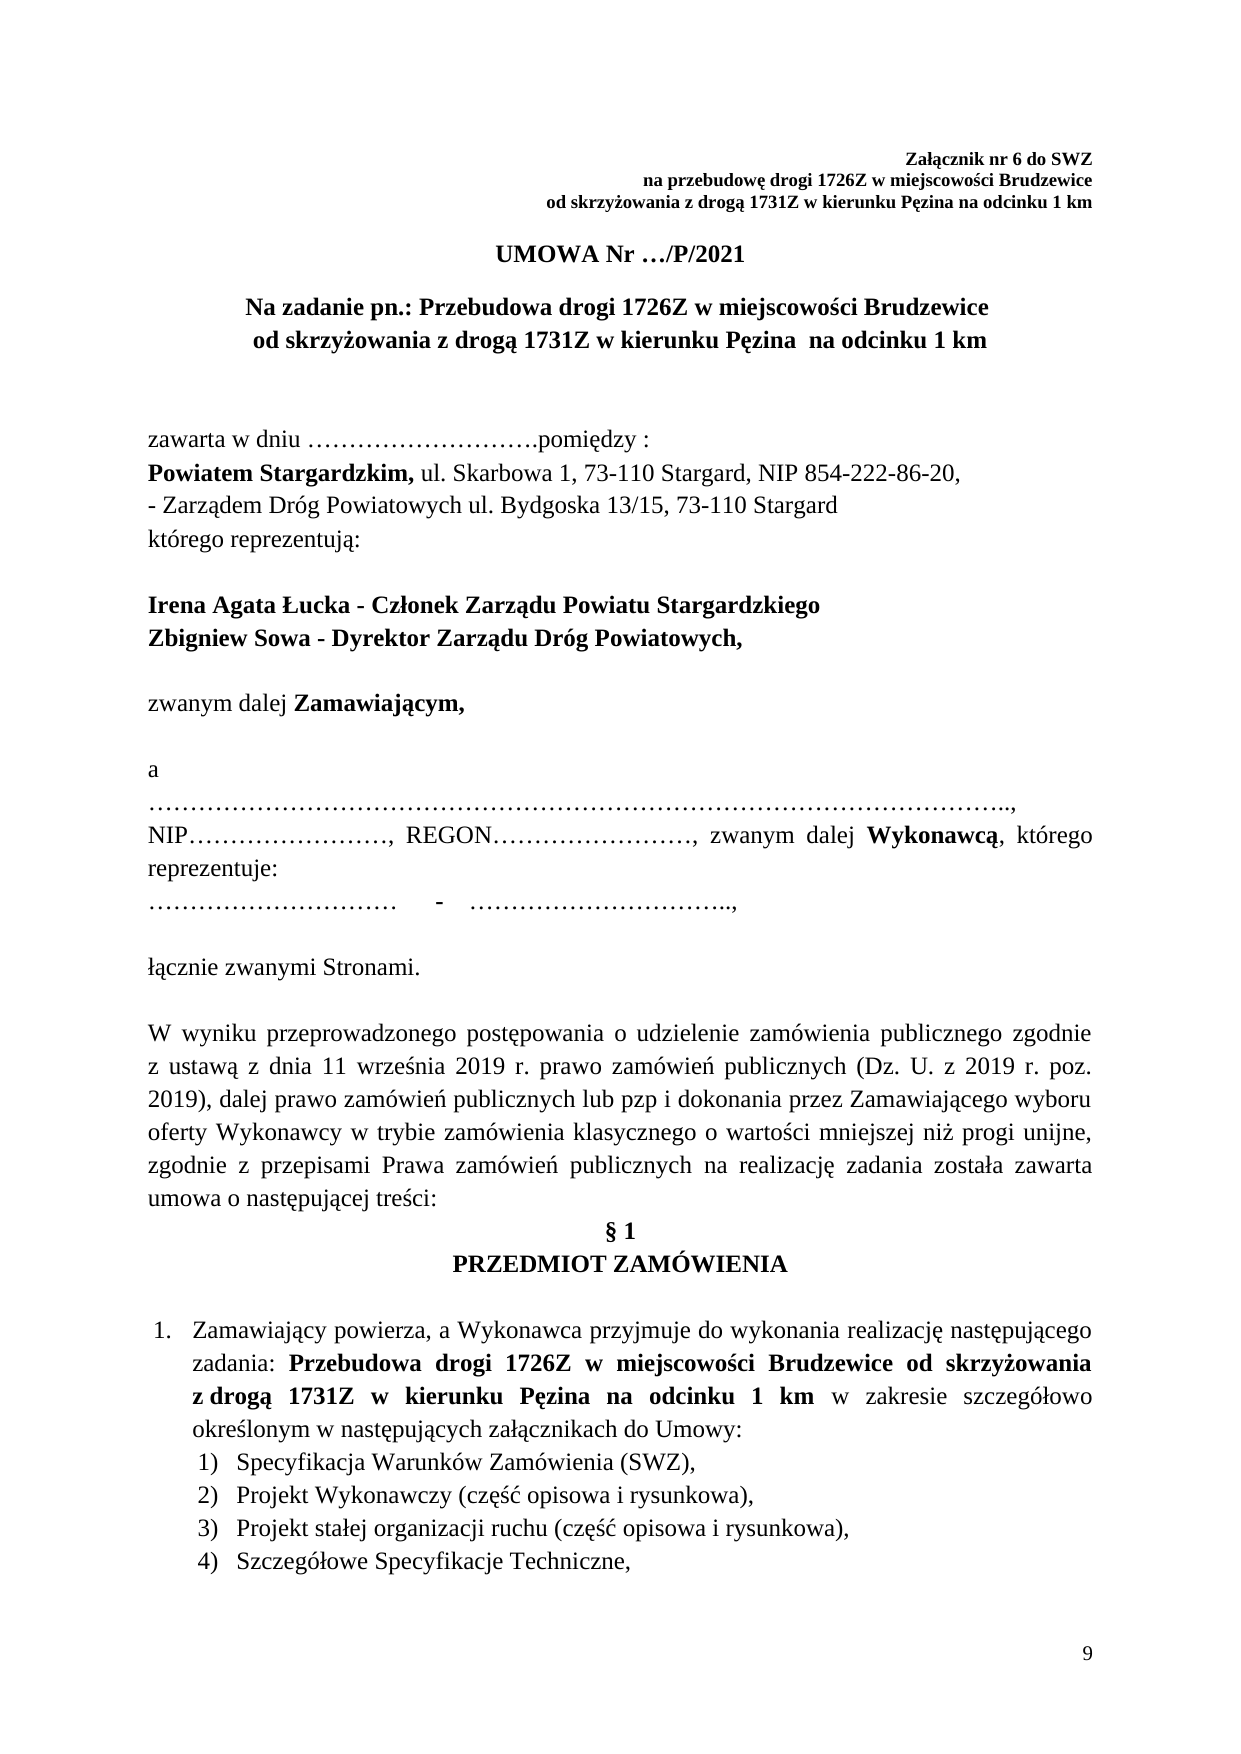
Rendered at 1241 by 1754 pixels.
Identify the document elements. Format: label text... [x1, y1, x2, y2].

text § 1 PRZEDMIOT ZAMÓWIENIA [148, 1216, 1093, 1278]
text Irena Agata Łucka - Członek Zarządu Powiatu Stargardzkiego [148, 590, 1093, 618]
text Zbigniew Sowa - Dyrektor Zarządu Dróg Powiatowych, [148, 623, 1093, 684]
text zwanym dalej Zamawiającym, [148, 688, 1093, 717]
list Szczegółowe Specyfikacje Techniczne, [197, 1546, 1093, 1575]
text Powiatem Stargardzkim, ul. Skarbowa 1, 73-110 Stargard, NIP 854-222-86-20, - Zarządem Dróg Powiatowych ul. Bydgoska 13/15, 73-110 Stargard [148, 458, 1093, 519]
list Projekt stałej organizacji ruchu (część opisowa i rysunkowa), [197, 1513, 1093, 1542]
list Projekt Wykonawczy (część opisowa i rysunkowa), [197, 1480, 1093, 1509]
text Na zadanie pn.: Przebudowa drogi 1726Z w miejscowości Brudzewice od skrzyżowania z drogą 1731Z w kierunku Pęzina na odcinku 1 km [148, 292, 1093, 354]
text którego reprezentują: [148, 524, 1093, 552]
text Załącznik nr 6 do SWZ na przebudowę drogi 1726Z w miejscowości Brudzewice [148, 148, 1093, 191]
list Specyfikacja Warunków Zamówienia (SWZ), [197, 1447, 1093, 1476]
text UMOWA Nr …/P/2021 [148, 239, 1093, 267]
text a [148, 721, 1093, 783]
list Zamawiający powierza, a Wykonawca przyjmuje do wykonania realizację następującego zadania: Przebudowa drogi 1726Z w miejscowości Brudzewice od skrzyżowania z drogą 1731Z w kierunku Pęzina na odcinku 1 km w zakresie szczegółowo określonym w następujących załącznikach do Umowy: [153, 1315, 1093, 1443]
text ………………………… - ………………………….., [148, 886, 1093, 915]
text od skrzyżowania z drogą 1731Z w kierunku Pęzina na odcinku 1 km [148, 191, 1093, 212]
text W wyniku przeprowadzonego postępowania o udzielenie zamówienia publicznego zgodnie z ustawą z dnia 11 września 2019 r. prawo zamówień publicznych (Dz. U. z 2019 r. poz. 2019), dalej prawo zamówień publicznych lub pzp i dokonania przez Zamawiającego wyboru oferty Wykonawcy w trybie zamówienia klasycznego o wartości mniejszej niż progi unijne, zgodnie z przepisami Prawa zamówień publicznych na realizację zadania została zawarta umowa o następującej treści: [148, 1018, 1093, 1212]
text ………………………………………………………………………………………….., NIP……………………, REGON……………………, zwanym dalej Wykonawcą, którego reprezentuje: [148, 787, 1093, 882]
text łącznie zwanymi Stronami. [148, 952, 1093, 981]
text zawarta w dniu ……………………….pomiędzy : [148, 424, 1093, 453]
